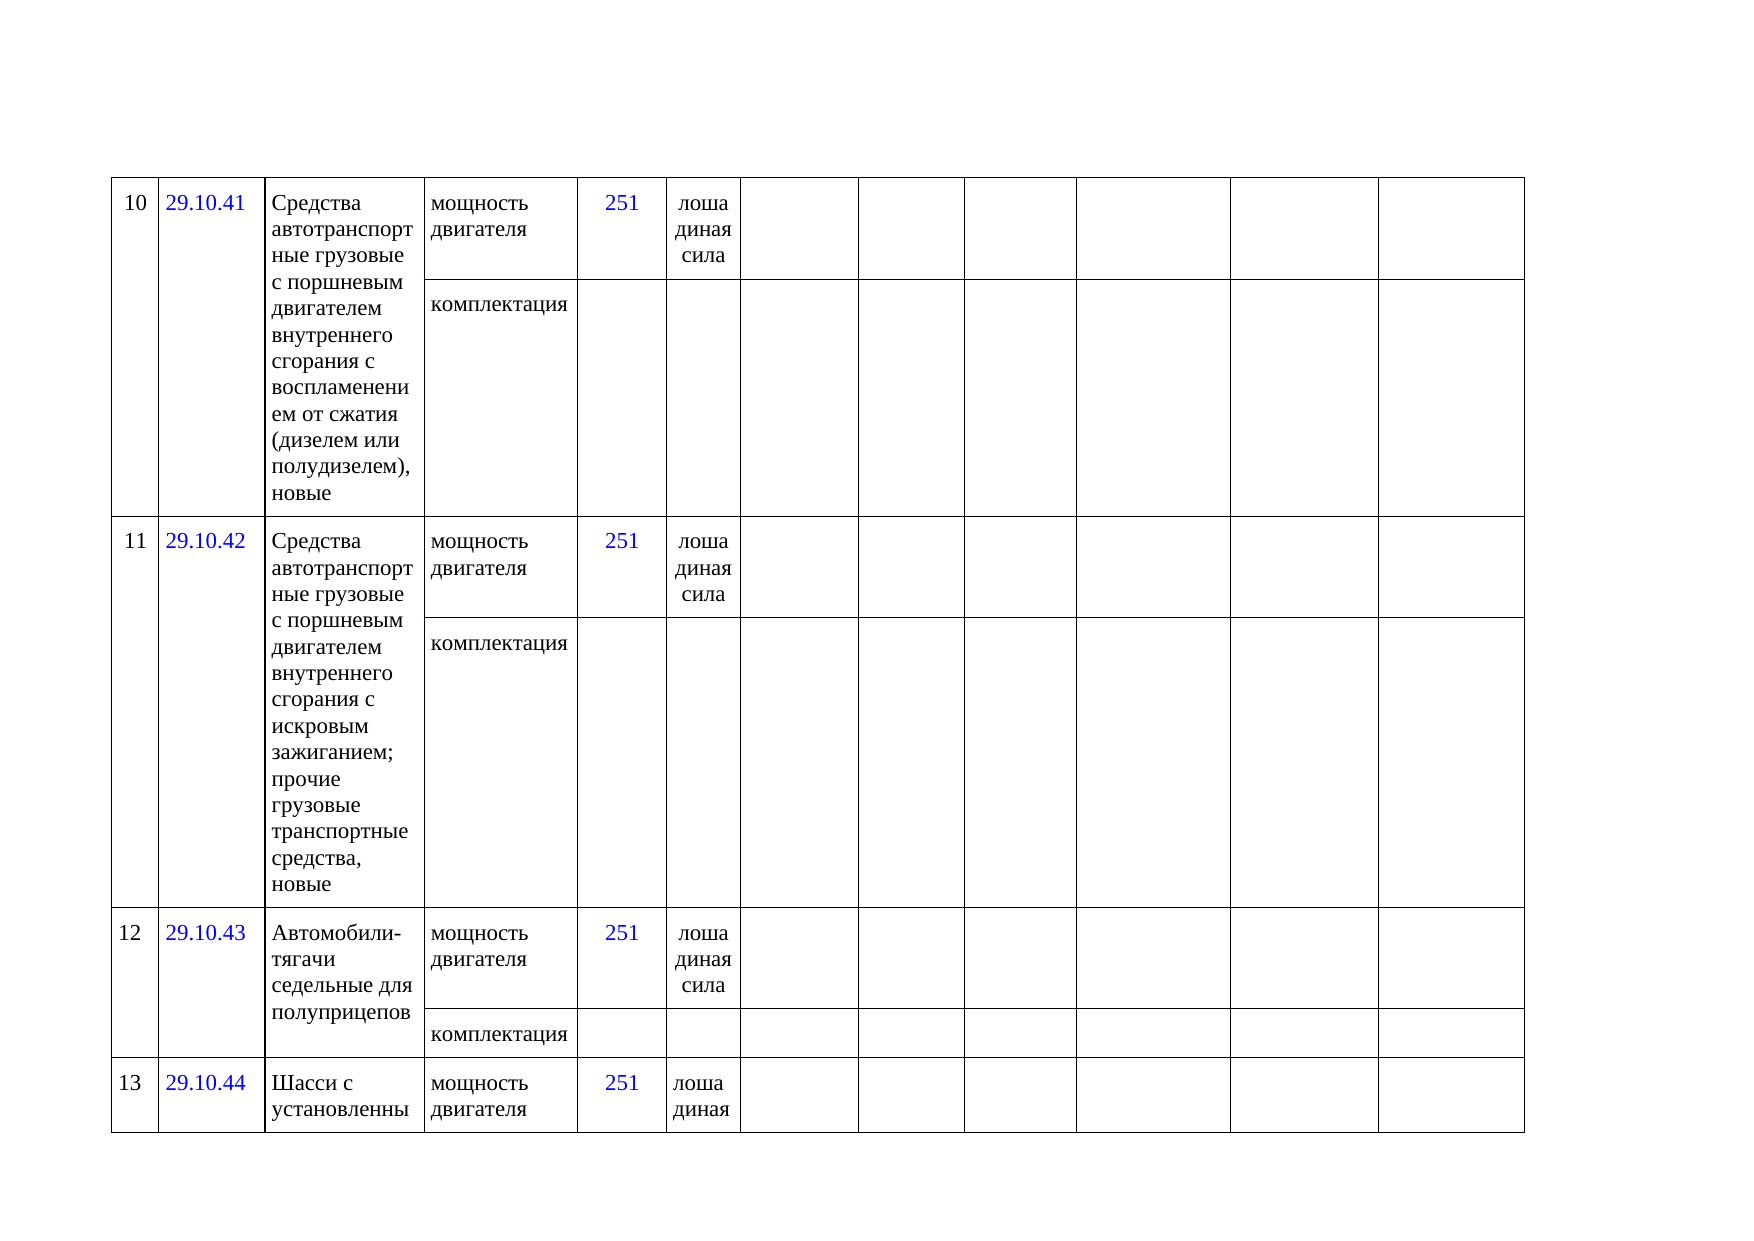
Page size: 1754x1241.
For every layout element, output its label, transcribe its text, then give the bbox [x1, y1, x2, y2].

table_cell [1077, 1009, 1230, 1057]
table_cell 10 [112, 178, 158, 516]
table_cell [741, 1009, 858, 1057]
table_cell [1231, 618, 1378, 907]
table_cell [1379, 1058, 1524, 1132]
table_cell [1077, 517, 1230, 617]
table_cell [741, 517, 858, 617]
table_cell [667, 618, 740, 907]
table_cell [1379, 908, 1524, 1008]
table_cell [1077, 908, 1230, 1008]
table_cell [965, 908, 1076, 1008]
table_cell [266, 1058, 424, 1132]
table_cell [1379, 178, 1524, 278]
table_cell [1379, 1009, 1524, 1057]
table_cell [741, 618, 858, 907]
table_cell [965, 517, 1076, 617]
table_cell [1379, 517, 1524, 617]
table_cell [1231, 517, 1378, 617]
table_cell [965, 618, 1076, 907]
table_cell [1077, 1058, 1230, 1132]
table_cell [741, 908, 858, 1008]
table_cell комплектация [425, 280, 577, 516]
table_cell [859, 178, 964, 278]
table_cell 251 [578, 178, 666, 278]
table_cell 29.10.41 [159, 178, 264, 516]
table_cell [965, 1009, 1076, 1057]
table_cell комплектация [425, 618, 577, 907]
table_cell [1379, 280, 1524, 516]
table_cell 29.10.42 [159, 517, 264, 907]
table_cell [578, 1009, 666, 1057]
table_cell [859, 1009, 964, 1057]
table_cell лошадиная сила [667, 178, 740, 278]
table_cell [1379, 618, 1524, 907]
table_cell 29.10.43 [159, 908, 264, 1057]
table_cell [667, 1009, 740, 1057]
table_cell [965, 178, 1076, 278]
table_cell мощность двигателя [425, 908, 577, 1008]
table_cell лошадиная сила [667, 1058, 740, 1132]
table_cell [859, 517, 964, 617]
table_cell 11 [112, 517, 158, 907]
table_cell лошадиная сила [667, 908, 740, 1008]
table_cell [578, 280, 666, 516]
table_cell мощность двигателя [425, 517, 577, 617]
table_cell [1077, 618, 1230, 907]
table_cell Средства автотранспортные грузовые с поршневым двигателем внутреннего сгорания с воспламенением от сжатия (дизелем или полудизелем), новые [266, 178, 424, 516]
table_cell [741, 1058, 858, 1132]
table_cell [578, 618, 666, 907]
table_cell [1077, 280, 1230, 516]
table_cell Автомобили-тягачи седельные для полуприцепов [266, 908, 424, 1057]
table_cell [741, 280, 858, 516]
table_cell [859, 1058, 964, 1132]
table_cell Средства автотранспортные грузовые с поршневым двигателем внутреннего сгорания с искровым зажиганием; прочие грузовые транспортные средства, новые [266, 517, 424, 907]
table_cell комплектация [425, 1009, 577, 1057]
table_cell 12 [112, 908, 158, 1057]
table_cell 251 [578, 1058, 666, 1132]
table_cell [859, 618, 964, 907]
table_cell [1231, 908, 1378, 1008]
table_cell [1231, 1058, 1378, 1132]
table_cell 251 [578, 908, 666, 1008]
table_cell [859, 908, 964, 1008]
table_cell [741, 178, 858, 278]
table_cell мощность двигателя [425, 178, 577, 278]
table_cell [859, 280, 964, 516]
table_cell мощность двигателя [425, 1058, 577, 1132]
table_cell [965, 1058, 1076, 1132]
table_cell [1077, 178, 1230, 278]
table_cell [1231, 280, 1378, 516]
table_cell 13 [112, 1058, 158, 1132]
table_cell [1231, 1009, 1378, 1057]
table_cell лошадиная сила [667, 517, 740, 617]
table_cell [667, 280, 740, 516]
table_cell 251 [578, 517, 666, 617]
table_cell [1231, 178, 1378, 278]
table_cell [965, 280, 1076, 516]
table_cell 29.10.44 [159, 1058, 264, 1132]
